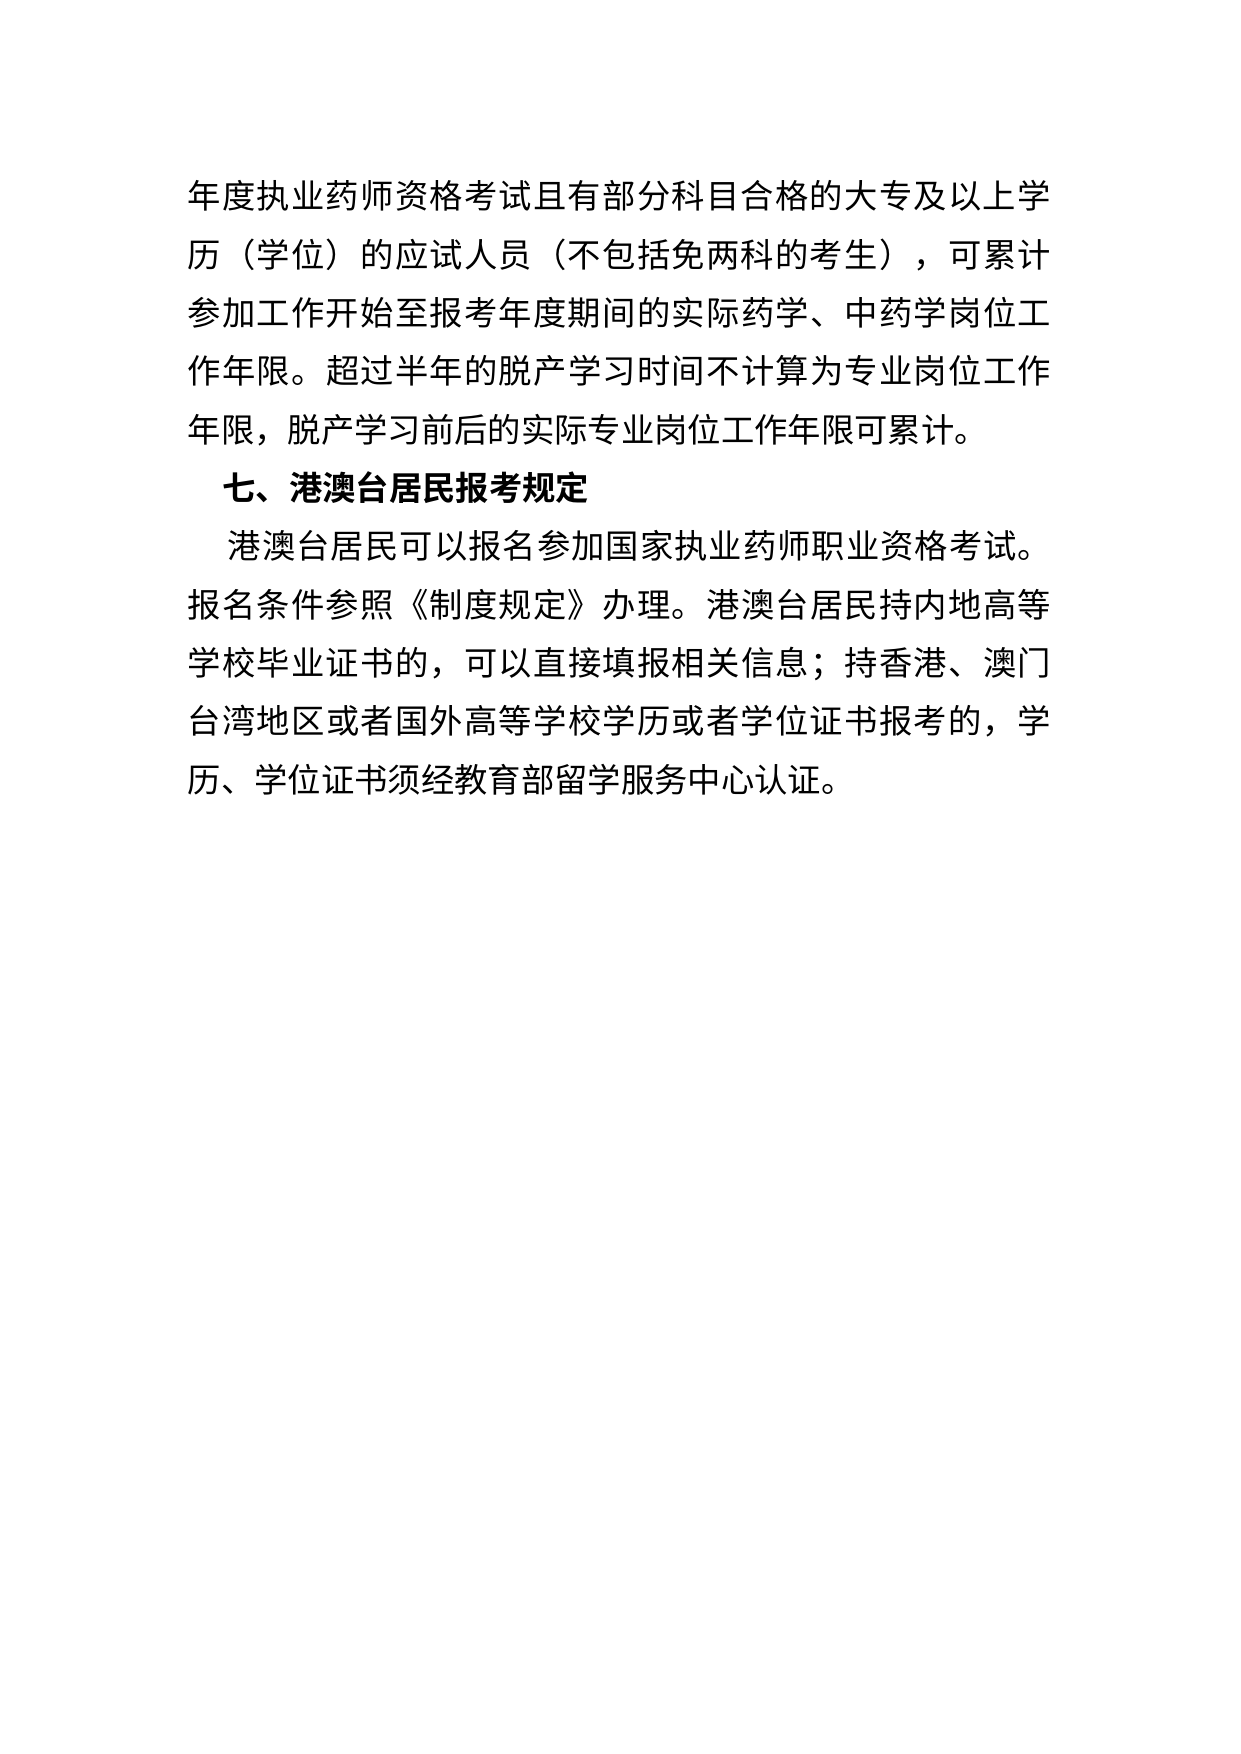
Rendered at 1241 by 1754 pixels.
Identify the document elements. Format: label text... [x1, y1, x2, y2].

text 港澳台居民可以报名参加国家执业药师职业资格考试。报名条件参照《制度规定》办理。港澳台居民持内地高等学校毕业证书的，可以直接填报相关信息；持香港、澳门、台湾地区或者国外高等学校学历或者学位证书报考的，学历、学位证书须经教育部留学服务中心认证。 [187, 512, 1053, 804]
text 七、港澳台居民报考规定 [187, 454, 1053, 512]
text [187, 162, 1053, 454]
